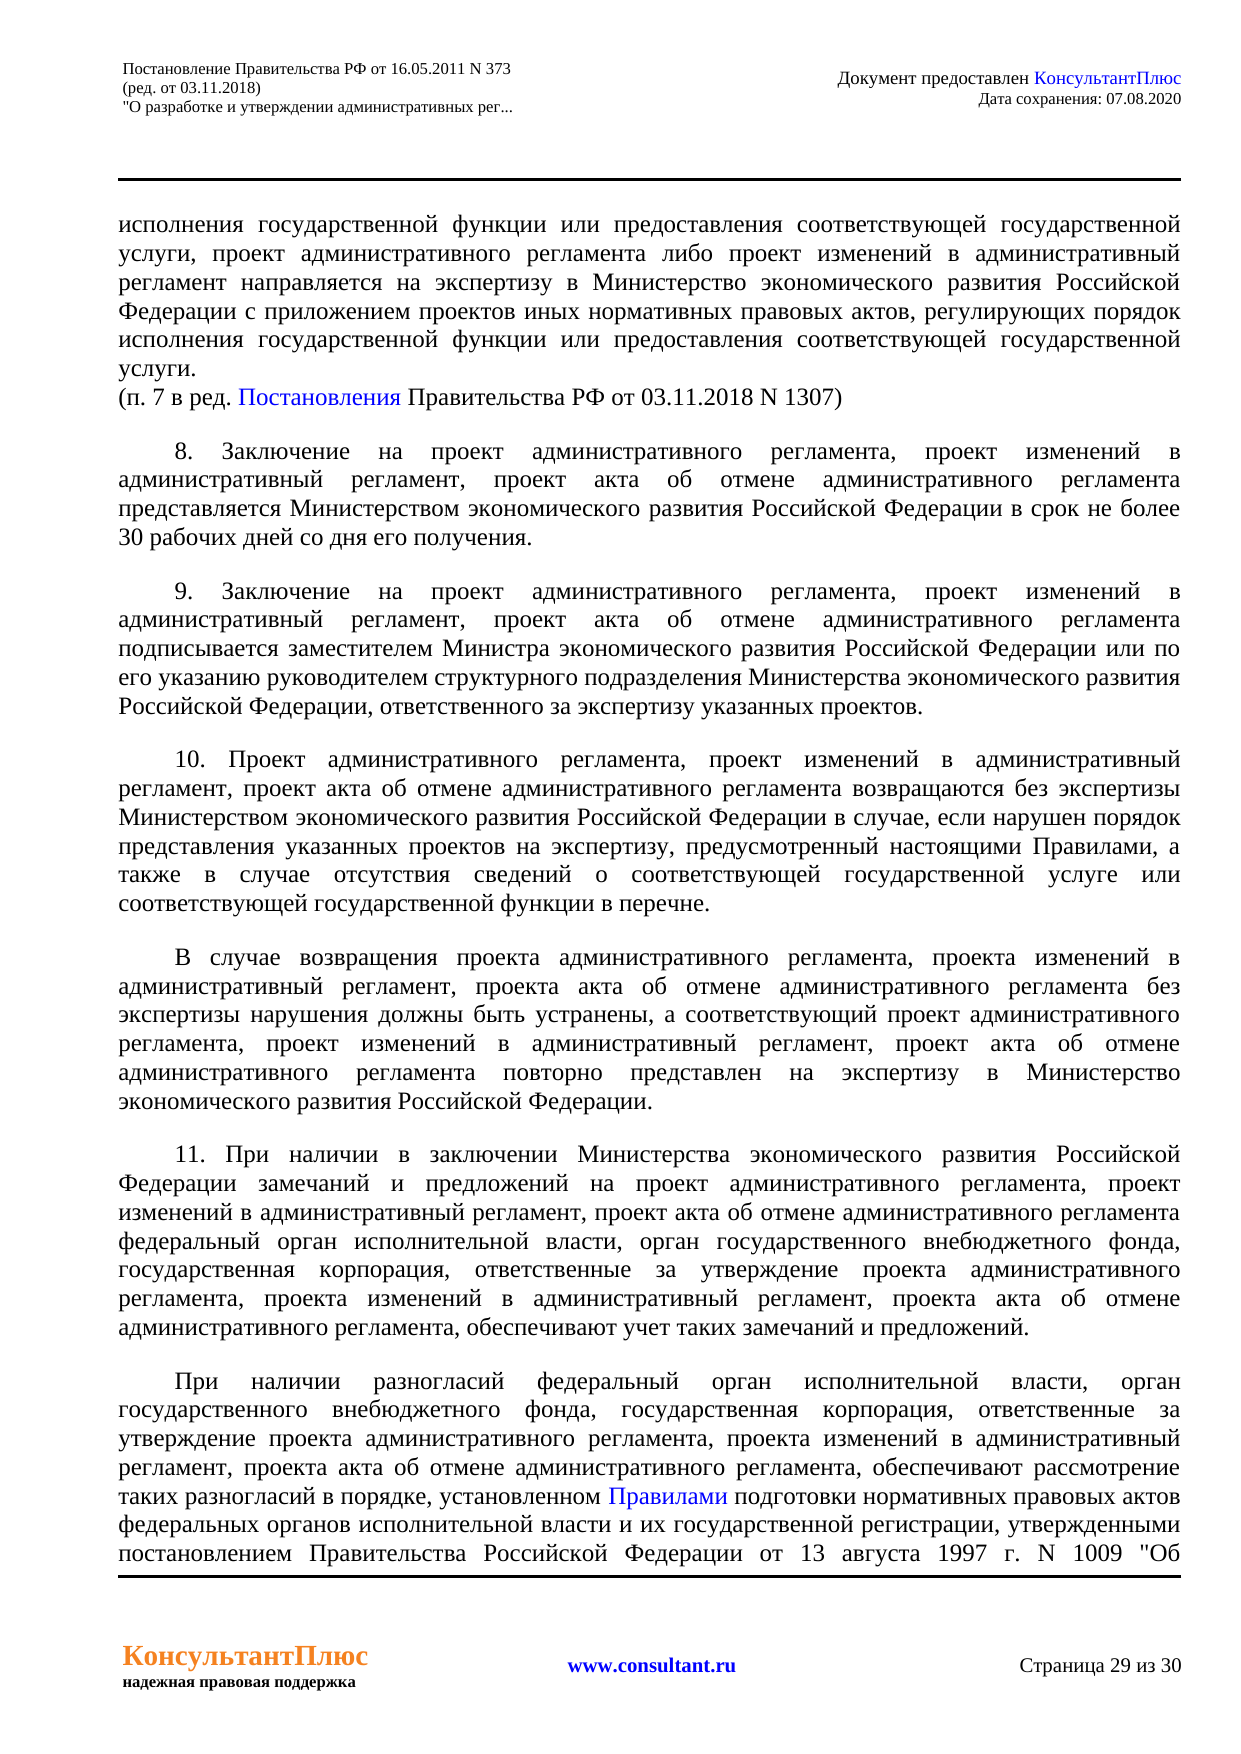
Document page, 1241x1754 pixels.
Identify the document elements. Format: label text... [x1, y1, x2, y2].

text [118, 1366, 1181, 1567]
text 10. Проект административного регламента, проект изменений в административный регламент, проект акта об отмене административного регламента возвращаются без экспертизы Министерством экономического развития Российской Федерации в случае, если нарушен порядок представления указанных проектов на экспертизу, предусмотренный настоящими Правилами, а также в случае отсутствия сведений о соответствующей государственной услуге или соответствующей государственной функции в перечне. [118, 744, 1181, 917]
text 11. При наличии в заключении Министерства экономического развития Российской Федерации замечаний и предложений на проект административного регламента, проект изменений в административный регламент, проект акта об отмене административного регламента федеральный орган исполнительной власти, орган государственного внебюджетного фонда, государственная корпорация, ответственные за утверждение проекта административного регламента, проекта изменений в административный регламент, проекта акта об отмене административного регламента, обеспечивают учет таких замечаний и предложений. [118, 1139, 1181, 1341]
text 8. Заключение на проект административного регламента, проект изменений в административный регламент, проект акта об отмене административного регламента представляется Министерством экономического развития Российской Федерации в срок не более 30 рабочих дней со дня его получения. [118, 436, 1181, 551]
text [118, 209, 1181, 382]
text (п. 7 в ред. Постановления Правительства РФ от 03.11.2018 N 1307) [118, 382, 1181, 411]
text В случае возвращения проекта административного регламента, проекта изменений в административный регламент, проекта акта об отмене административного регламента без экспертизы нарушения должны быть устранены, а соответствующий проект административного регламента, проект изменений в административный регламент, проект акта об отмене административного регламента повторно представлен на экспертизу в Министерство экономического развития Российской Федерации. [118, 942, 1181, 1114]
text 9. Заключение на проект административного регламента, проект изменений в административный регламент, проект акта об отмене административного регламента подписывается заместителем Министра экономического развития Российской Федерации или по его указанию руководителем структурного подразделения Министерства экономического развития Российской Федерации, ответственного за экспертизу указанных проектов. [118, 576, 1181, 719]
